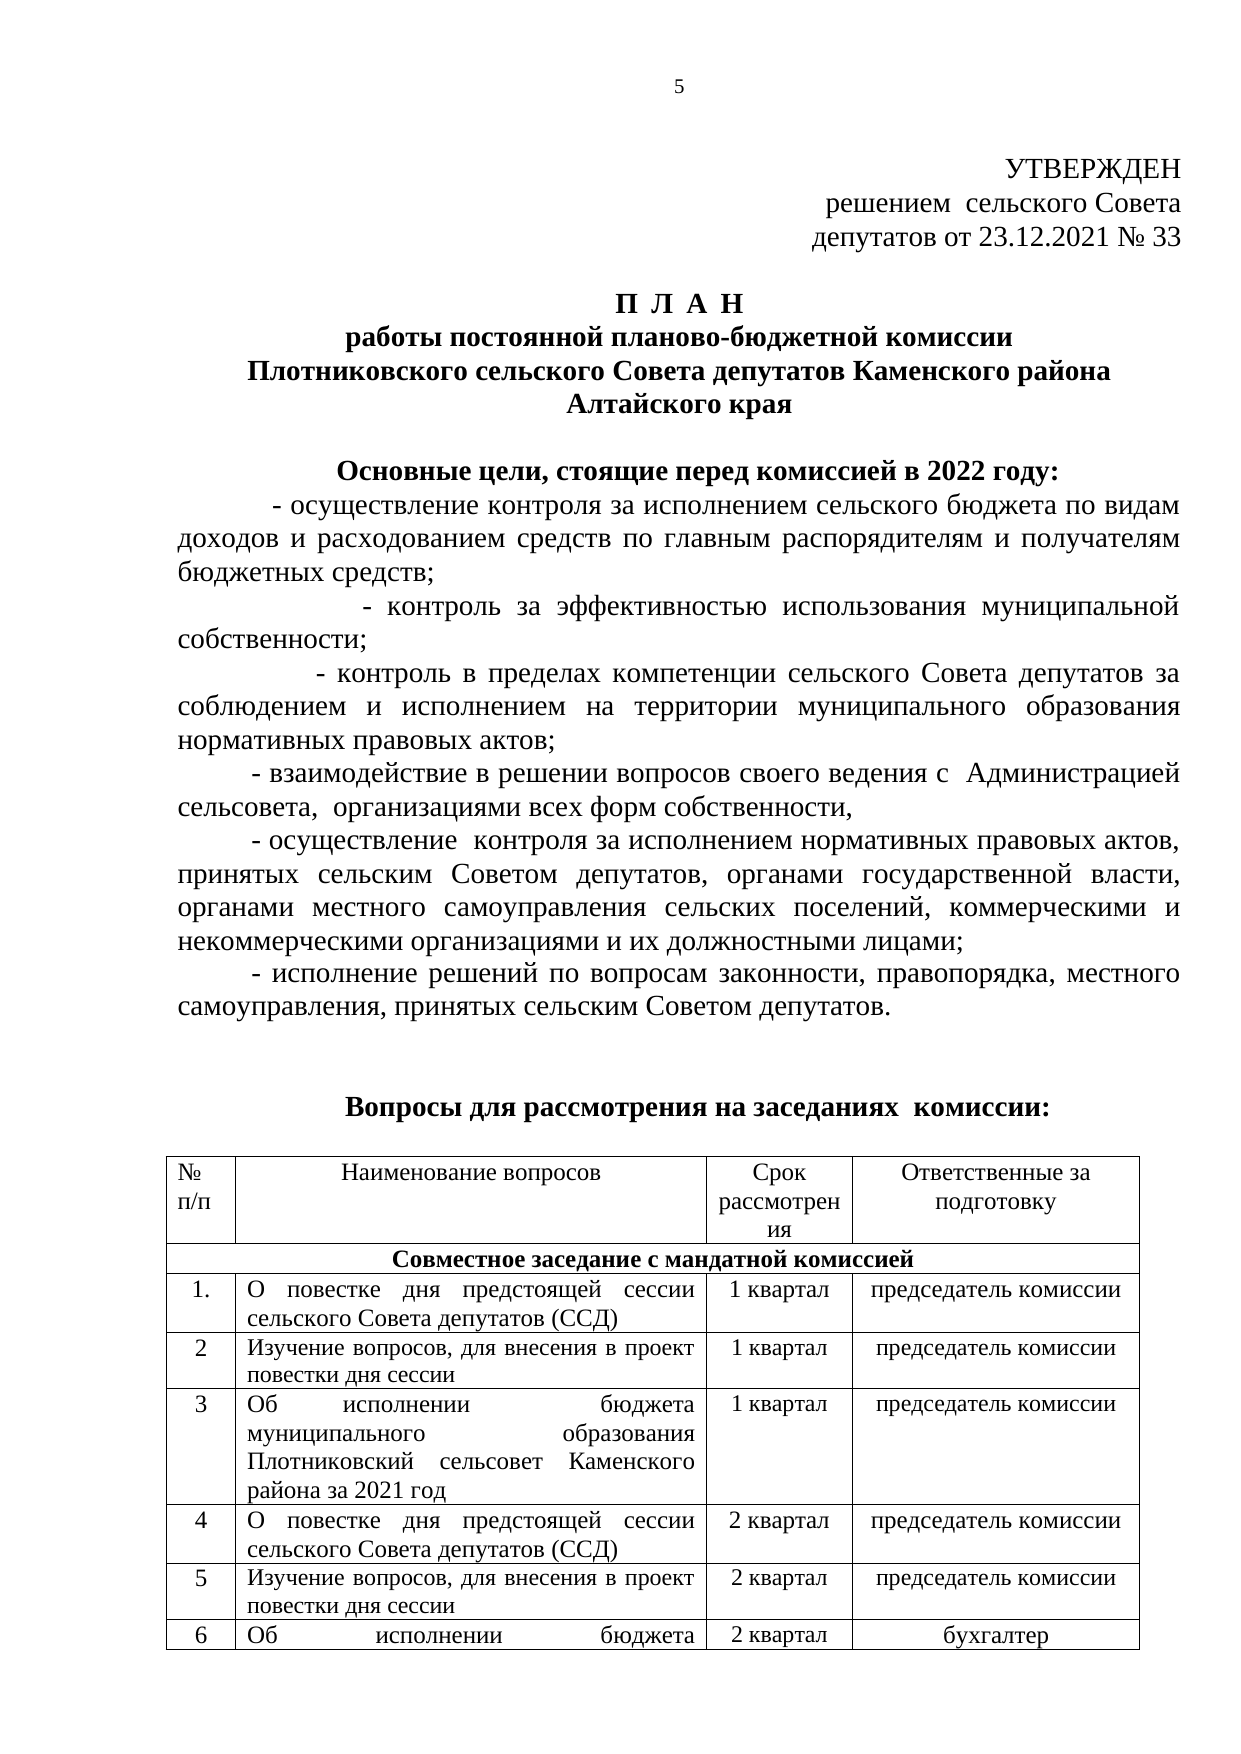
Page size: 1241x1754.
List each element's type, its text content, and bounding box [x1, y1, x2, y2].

table_cell 1 квартал [707, 1333, 852, 1388]
table_cell 1 квартал [707, 1274, 852, 1332]
table_header Наименование вопросов [236, 1157, 706, 1243]
table_cell Изучение вопросов, для внесения в проект повестки дня сессии [236, 1564, 706, 1619]
text депутатов от 23.12.2021 № 33 [768, 219, 1181, 252]
table_cell 2 квартал [707, 1620, 852, 1648]
table_cell О повестке дня предстоящей сессии сельского Совета депутатов (ССД) [236, 1274, 706, 1332]
text УТВЕРЖДЕН [768, 152, 1181, 185]
text - взаимодействие в решении вопросов своего ведения с Администрацией сельсовета, организациями всех форм собственности, [177, 755, 1181, 822]
table_cell председатель комиссии [853, 1274, 1139, 1332]
table_cell 1. [167, 1274, 235, 1332]
table_cell председатель комиссии [853, 1389, 1139, 1504]
table_header Ответственные за подготовку [853, 1157, 1139, 1243]
text - контроль в пределах компетенции сельского Совета депутатов за соблюдением и исполнением на территории муниципального образования нормативных правовых актов; [177, 655, 1181, 755]
table_cell председатель комиссии [853, 1564, 1139, 1619]
text - осуществление контроля за исполнением нормативных правовых актов, принятых сельским Советом депутатов, органами государственной власти, органами местного самоуправления сельских поселений, коммерческими и некоммерческими организациями и их должностными лицами; [177, 822, 1181, 957]
table_cell 2 квартал [707, 1564, 852, 1619]
text решением сельского Совета [768, 185, 1181, 219]
text - исполнение решений по вопросам законности, правопорядка, местного самоуправления, принятых сельским Советом депутатов. [177, 957, 1181, 1022]
table_cell 6 [167, 1620, 235, 1648]
table_cell О повестке дня предстоящей сессии сельского Совета депутатов (ССД) [236, 1505, 706, 1562]
table_cell председатель комиссии [853, 1333, 1139, 1388]
text - контроль за эффективностью использования муниципальной собственности; [177, 588, 1181, 655]
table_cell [853, 1620, 1139, 1648]
table_cell 2 [167, 1333, 235, 1388]
text работы постоянной планово-бюджетной комиссии [177, 319, 1181, 353]
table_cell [236, 1620, 706, 1648]
table_cell Изучение вопросов, для внесения в проект повестки дня сессии [236, 1333, 706, 1388]
table_cell Совместное заседание с мандатной комиссией [167, 1244, 1139, 1273]
text Плотниковского сельского Совета депутатов Каменского района Алтайского края [177, 353, 1181, 420]
table_cell Об исполнении бюджета муниципального образования Плотниковский сельсовет Каменского района за 2021 год [236, 1389, 706, 1504]
text - осуществление контроля за исполнением сельского бюджета по видам доходов и расходованием средств по главным распорядителям и получателям бюджетных средств; [177, 487, 1181, 588]
text П Л А Н [177, 286, 1181, 319]
table_header Срок рассмотрения [707, 1157, 852, 1243]
table_cell председатель комиссии [853, 1505, 1139, 1562]
table_header № п/п [167, 1157, 235, 1243]
table_cell 1 квартал [707, 1389, 852, 1504]
table_cell 5 [167, 1564, 235, 1619]
table_cell 4 [167, 1505, 235, 1562]
table_cell 3 [167, 1389, 235, 1504]
text Вопросы для рассмотрения на заседаниях комиссии: [215, 1089, 1181, 1122]
text Основные цели, стоящие перед комиссией в 2022 году: [215, 453, 1181, 487]
table_cell 2 квартал [707, 1505, 852, 1562]
